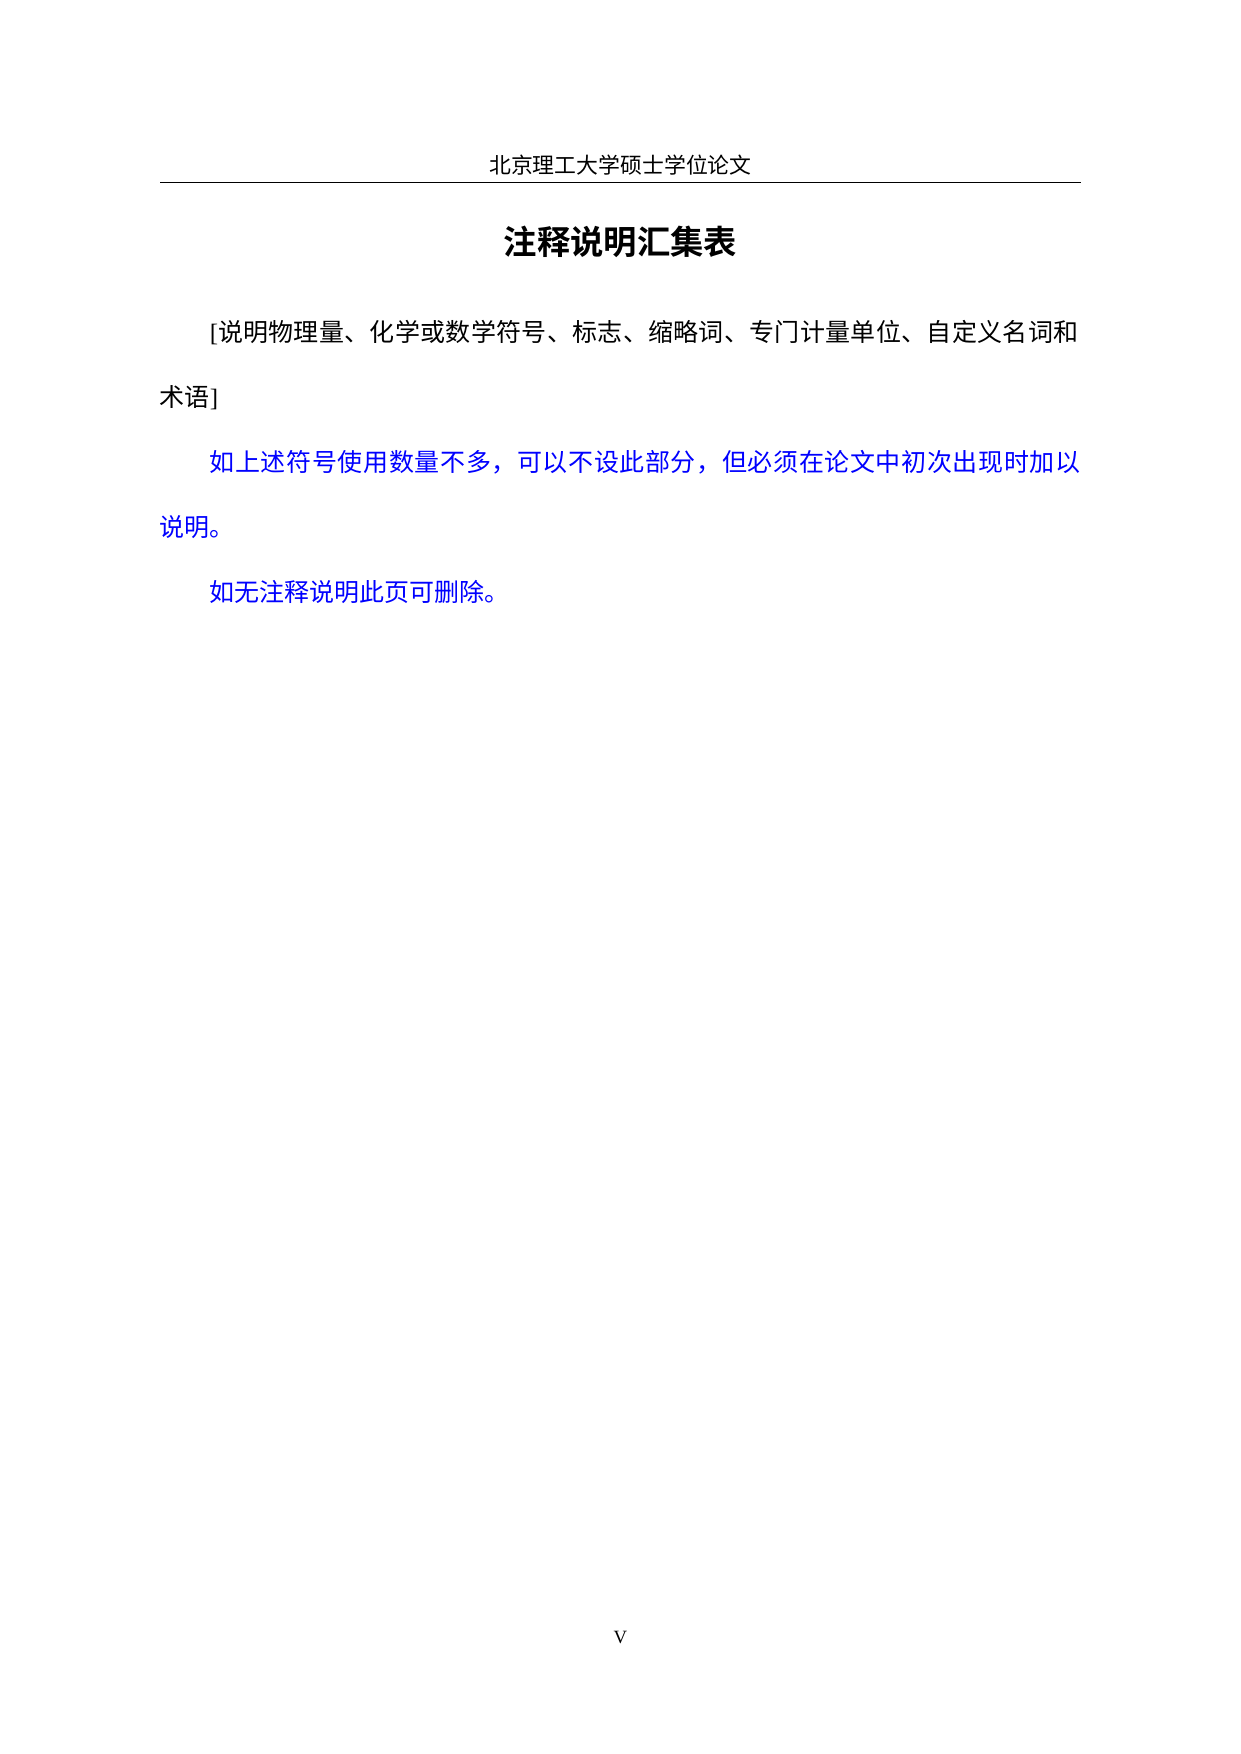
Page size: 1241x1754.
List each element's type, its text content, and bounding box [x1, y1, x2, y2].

text 如上述符号使用数量不多，可以不设此部分，但必须在论文中初次出现时加以说明。 [159, 428, 1081, 558]
text 注释说明汇集表 [159, 208, 1081, 273]
text 如无注释说明此页可删除。 [159, 558, 1081, 623]
